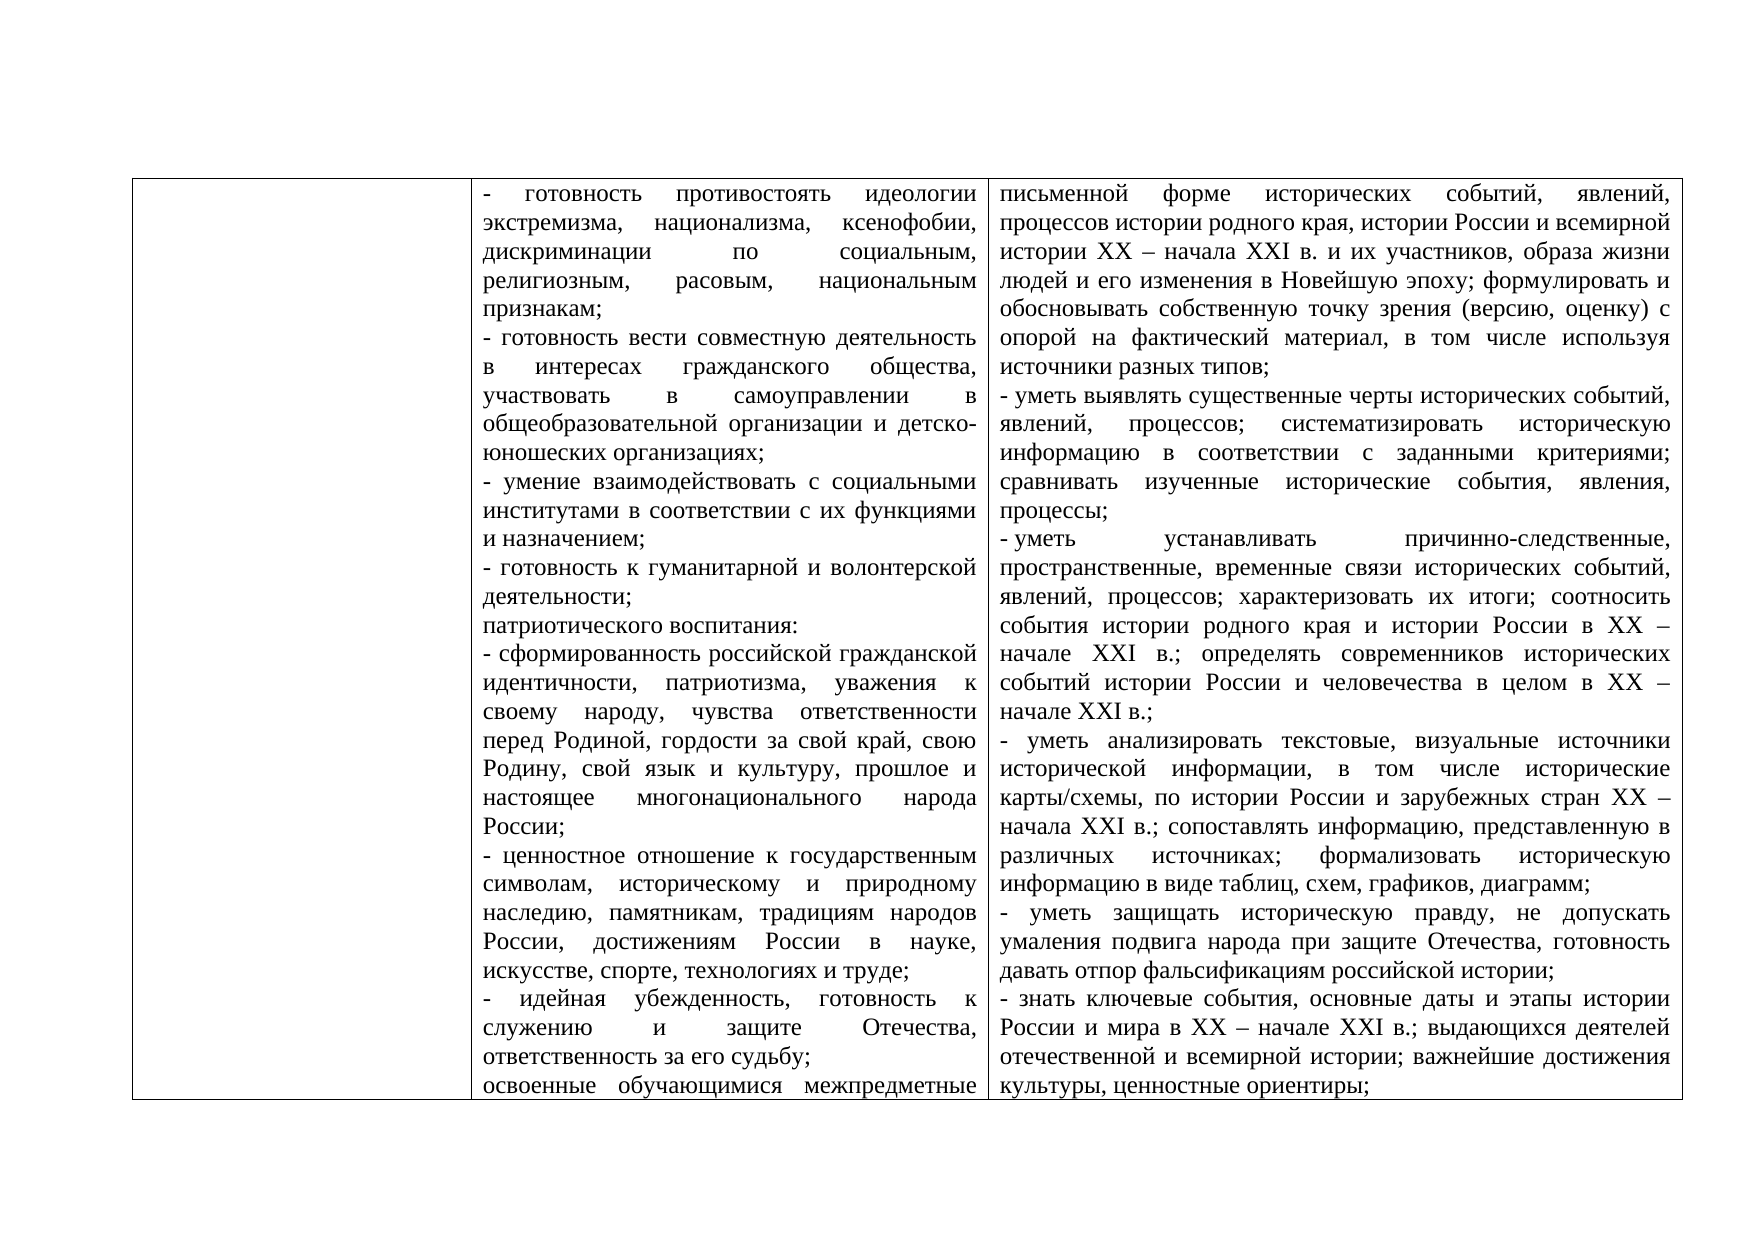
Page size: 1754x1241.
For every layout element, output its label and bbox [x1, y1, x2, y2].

table_cell [133, 179, 471, 1098]
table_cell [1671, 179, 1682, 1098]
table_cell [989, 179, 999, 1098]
table_cell [472, 179, 988, 1098]
